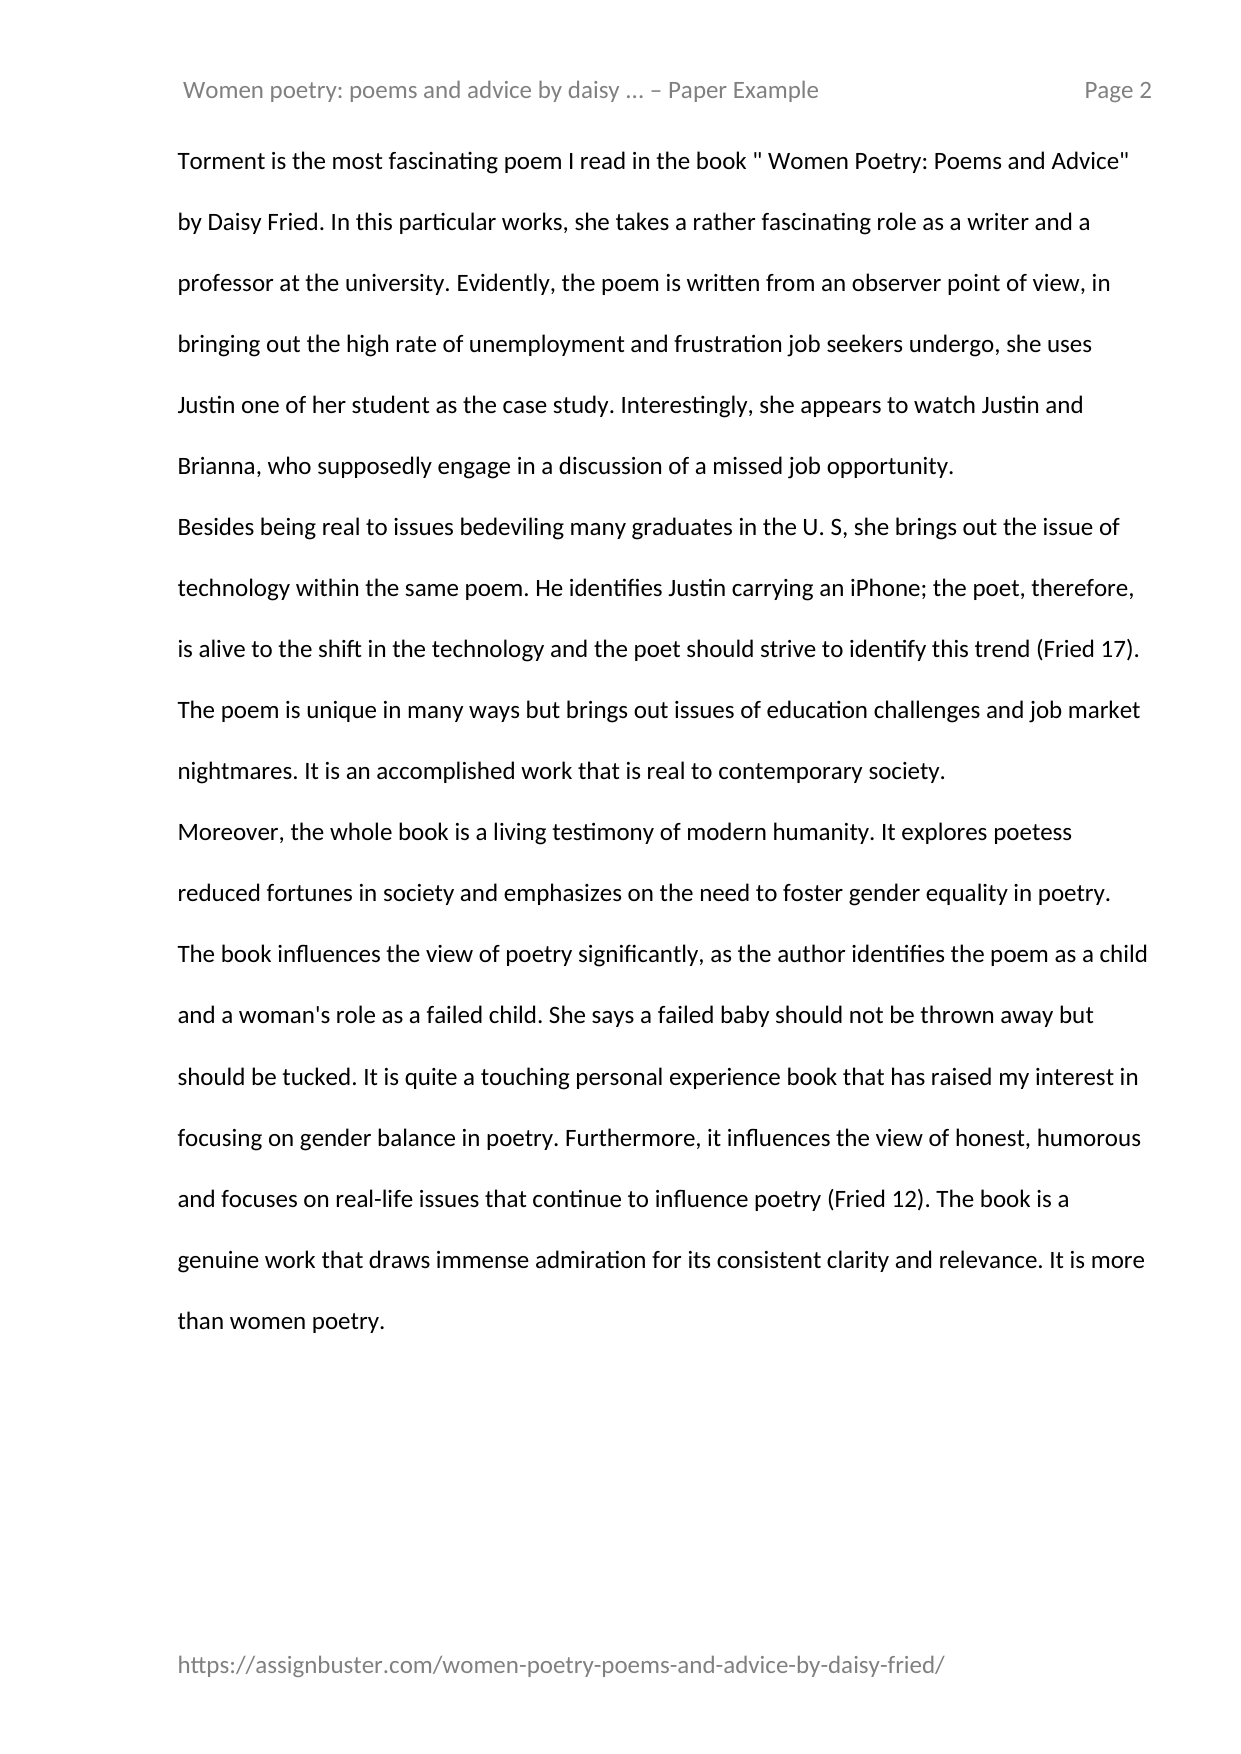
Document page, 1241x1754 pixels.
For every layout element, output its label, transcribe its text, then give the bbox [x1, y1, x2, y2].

text Torment is the most fascinating poem I read in the book " Women Poetry: Poems and Advice" by Daisy Fried. In this particular works, she takes a rather fascinating role as a writer and a professor at the university. Evidently, the poem is written from an observer point of view, in bringing out the high rate of unemployment and frustration job seekers undergo, she uses Justin one of her student as the case study. Interestingly, she appears to watch Justin and Brianna, who supposedly engage in a discussion of a missed job opportunity. Besides being real to issues bedeviling many graduates in the U. S, she brings out the issue of technology within the same poem. He identifies Justin carrying an iPhone; the poet, therefore, is alive to the shift in the technology and the poet should strive to identify this trend (Fried 17). The poem is unique in many ways but brings out issues of education challenges and job market nightmares. It is an accomplished work that is real to contemporary society. Moreover, the whole book is a living testimony of modern humanity. It explores poetess reduced fortunes in society and emphasizes on the need to foster gender equality in poetry. The book influences the view of poetry significantly, as the author identifies the poem as a child and a woman's role as a failed child. She says a failed baby should not be thrown away but should be tucked. It is quite a touching personal experience book that has raised my interest in focusing on gender balance in poetry. Furthermore, it influences the view of honest, humorous and focuses on real-life issues that continue to influence poetry (Fried 12). The book is a genuine work that draws immense admiration for its consistent clarity and relevance. It is more than women poetry. [177, 145, 1152, 1335]
